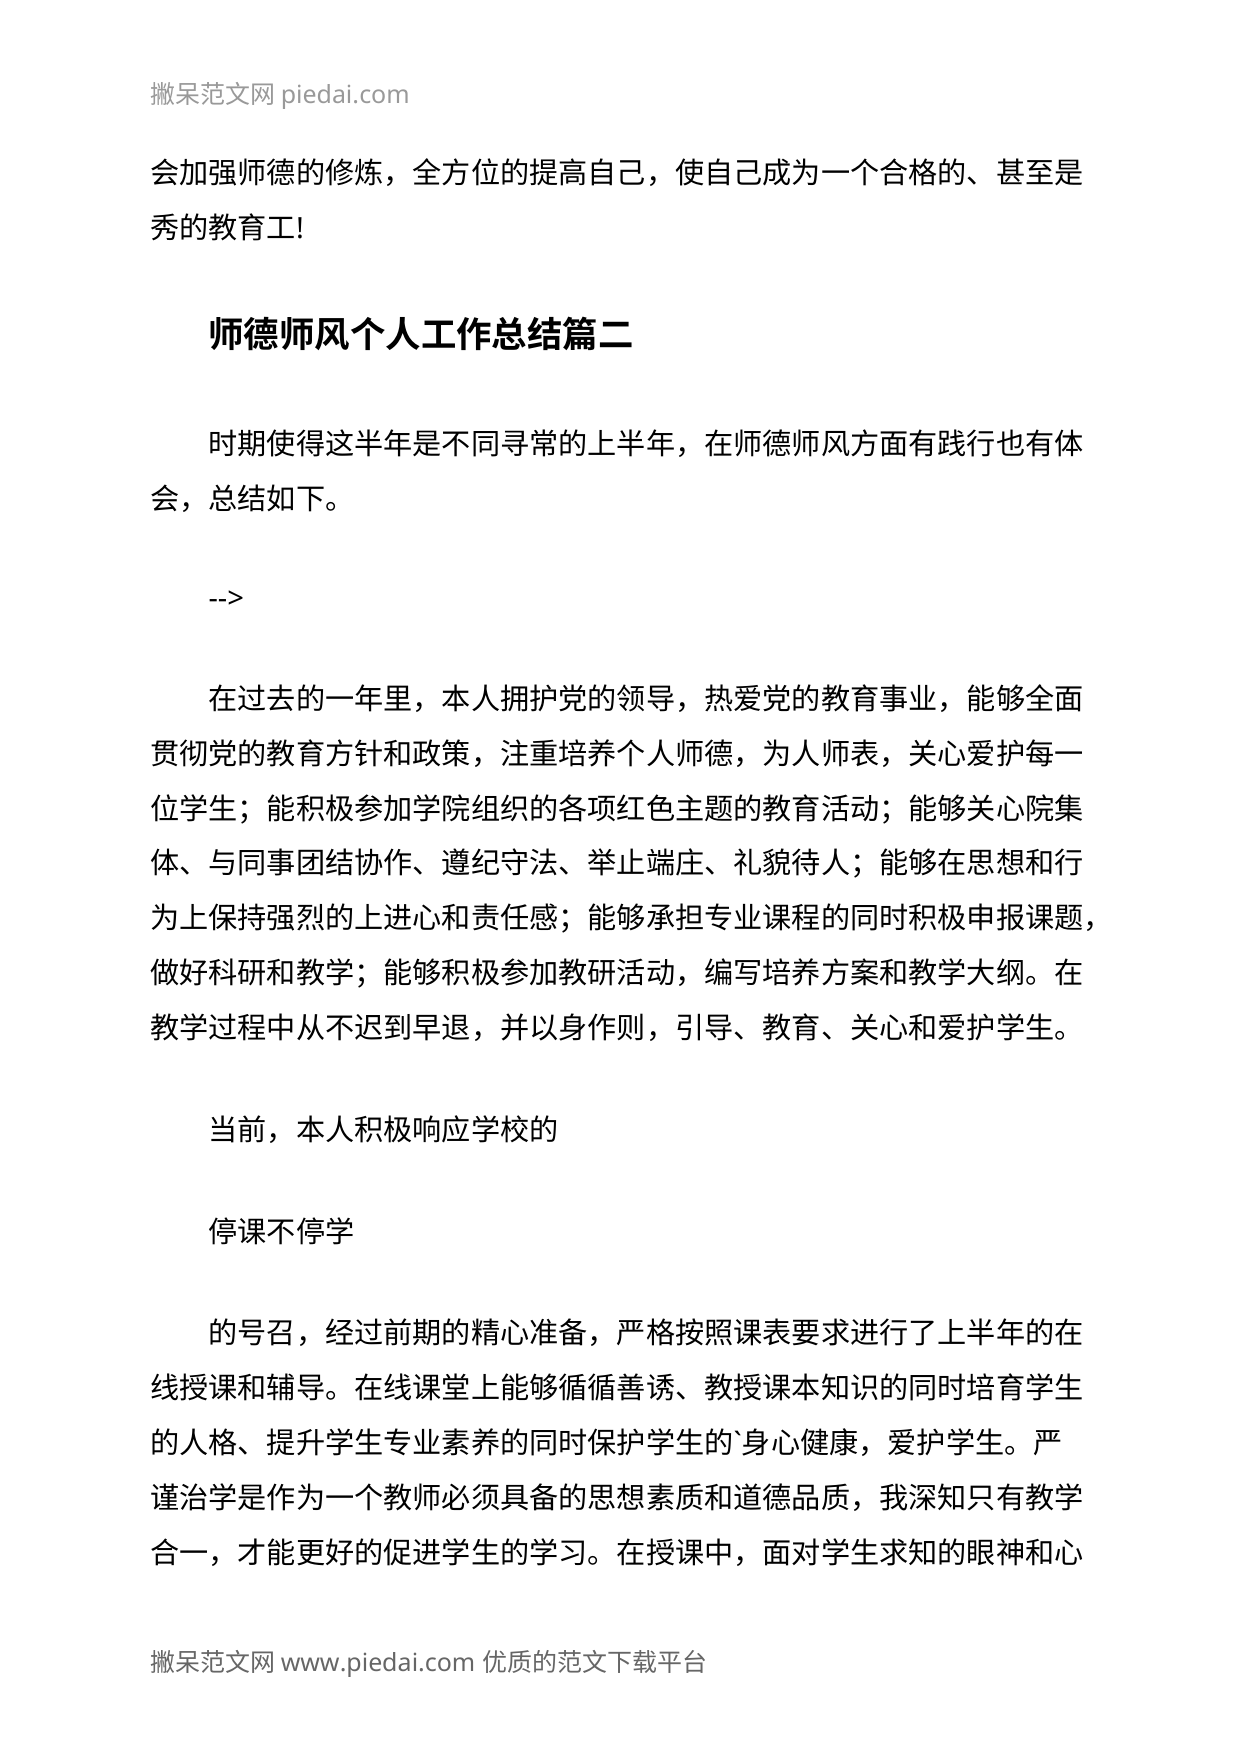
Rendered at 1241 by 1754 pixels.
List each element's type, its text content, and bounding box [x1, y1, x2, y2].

text 当前，本人积极响应学校的 [150, 1107, 1090, 1149]
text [150, 1310, 1090, 1572]
text 停课不停学 [150, 1208, 1090, 1251]
text --> [150, 577, 1090, 617]
text 在过去的一年里，本人拥护党的领导，热爱党的教育事业，能够全面贯彻党的教育方针和政策，注重培养个人师德，为人师表，关心爱护每一位学生；能积极参加学院组织的各项红色主题的教育活动；能够关心院集体、与同事团结协作、遵纪守法、举止端庄、礼貌待人；能够在思想和行为上保持强烈的上进心和责任感；能够承担专业课程的同时积极申报课题，做好科研和教学；能够积极参加教研活动，编写培养方案和教学大纲。在教学过程中从不迟到早退，并以身作则，引导、教育、关心和爱护学生。 [150, 675, 1090, 1047]
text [150, 150, 1090, 247]
text 时期使得这半年是不同寻常的上半年，在师德师风方面有践行也有体会，总结如下。 [150, 420, 1090, 517]
text 师德师风个人工作总结篇二 [150, 307, 1090, 358]
